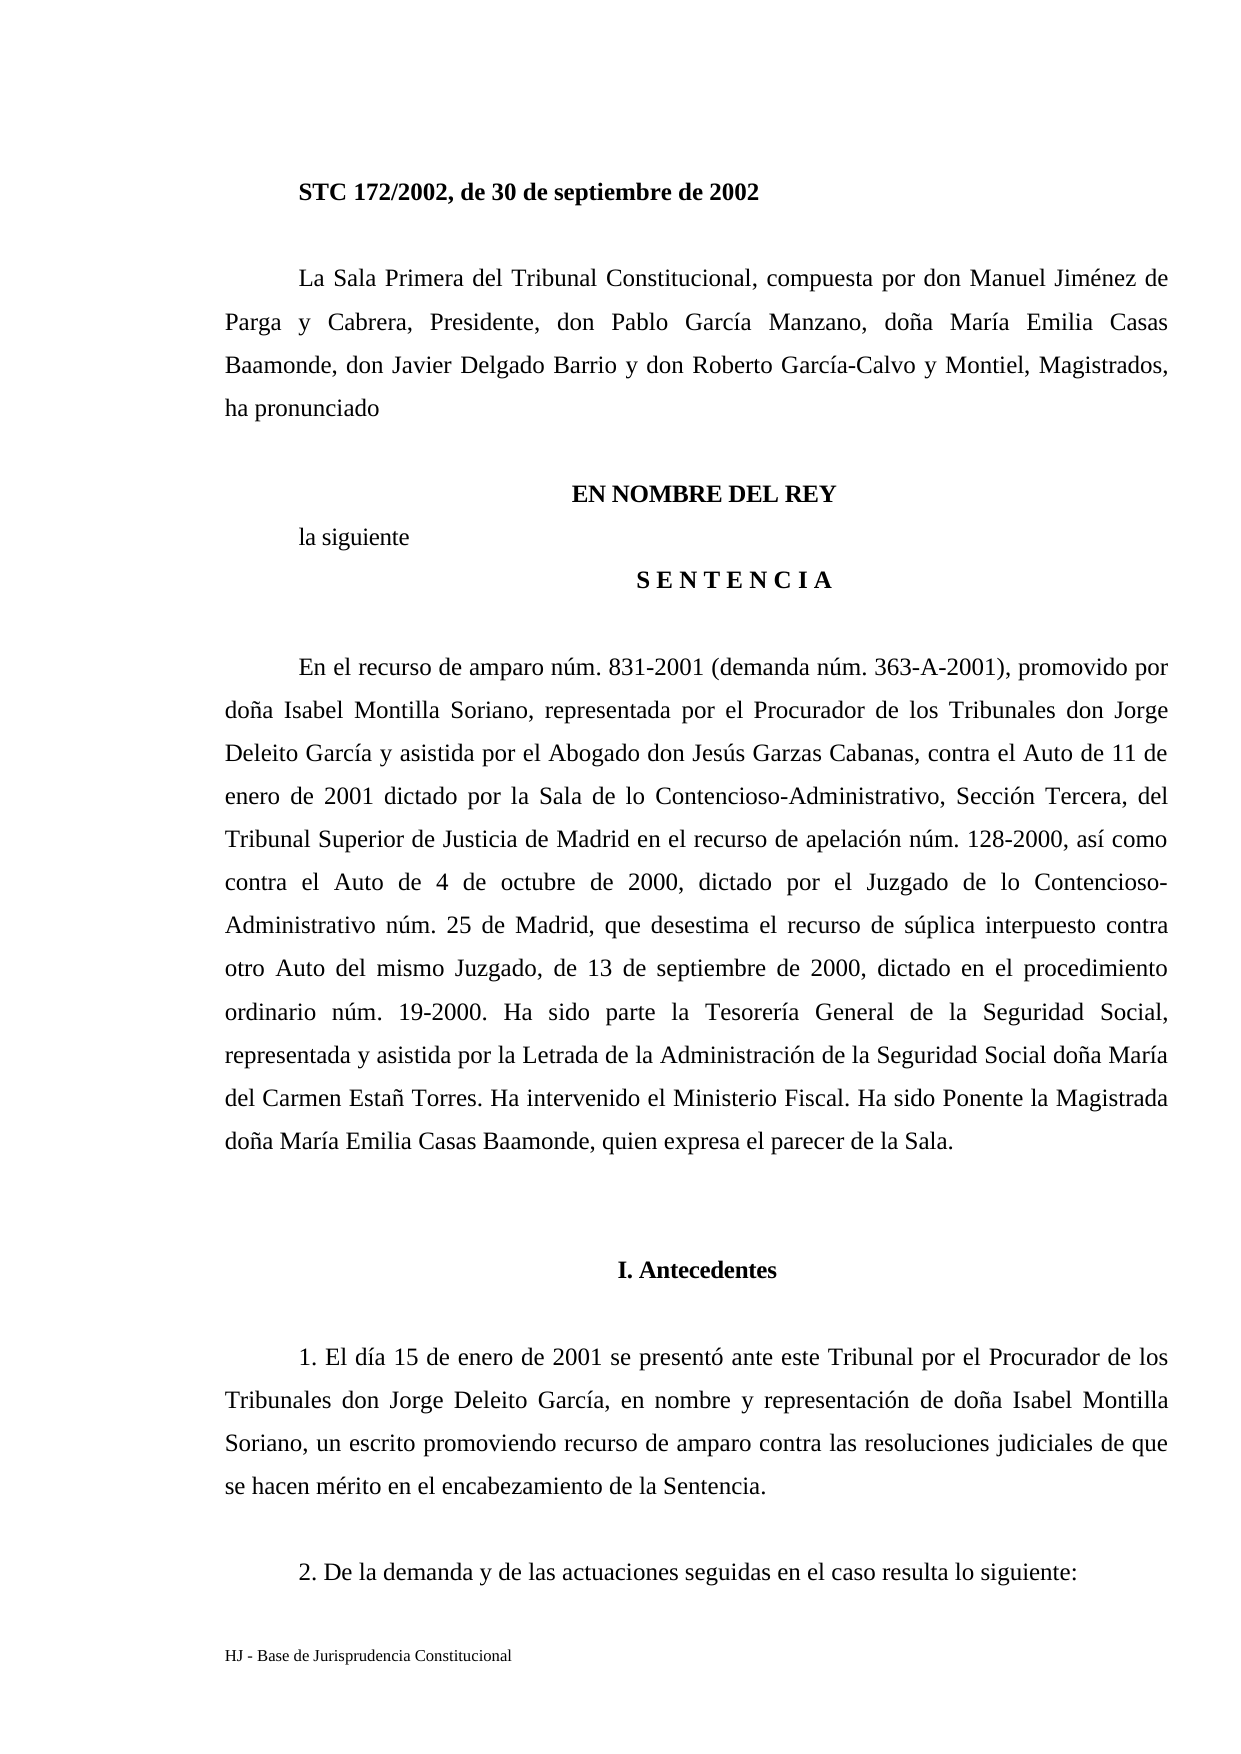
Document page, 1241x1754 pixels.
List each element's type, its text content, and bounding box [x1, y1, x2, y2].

text la siguiente [224, 522, 1110, 551]
text La Sala Primera del Tribunal Constitucional, compuesta por don Manuel Jiménez de Parga y Cabrera, Presidente, don Pablo García Manzano, doña María Emilia Casas Baamonde, don Javier Delgado Barrio y don Roberto García-Calvo y Montiel, Magistrados, ha pronunciado [224, 263, 1169, 422]
text STC 172/2002, de 30 de septiembre de 2002 [224, 177, 1169, 206]
text 2. De la demanda y de las actuaciones seguidas en el caso resulta lo siguiente: [224, 1557, 1169, 1586]
text I. Antecedentes [224, 1255, 1169, 1284]
text 1. El día 15 de enero de 2001 se presentó ante este Tribunal por el Procurador de los Tribunales don Jorge Deleito García, en nombre y representación de doña Isabel Montilla Soriano, un escrito promoviendo recurso de amparo contra las resoluciones judiciales de que se hacen mérito en el encabezamiento de la Sentencia. [224, 1342, 1169, 1500]
text EN NOMBRE DEL REY [224, 479, 1110, 508]
text S E N T E N C I A [224, 565, 1169, 594]
text En el recurso de amparo núm. 831-2001 (demanda núm. 363-A-2001), promovido por doña Isabel Montilla Soriano, representada por el Procurador de los Tribunales don Jorge Deleito García y asistida por el Abogado don Jesús Garzas Cabanas, contra el Auto de 11 de enero de 2001 dictado por la Sala de lo Contencioso-Administrativo, Sección Tercera, del Tribunal Superior de Justicia de Madrid en el recurso de apelación núm. 128-2000, así como contra el Auto de 4 de octubre de 2000, dictado por el Juzgado de lo Contencioso- Administrativo núm. 25 de Madrid, que desestima el recurso de súplica interpuesto contra otro Auto del mismo Juzgado, de 13 de septiembre de 2000, dictado en el procedimiento ordinario núm. 19-2000. Ha sido parte la Tesorería General de la Seguridad Social, representada y asistida por la Letrada de la Administración de la Seguridad Social doña María del Carmen Estañ Torres. Ha intervenido el Ministerio Fiscal. Ha sido Ponente la Magistrada doña María Emilia Casas Baamonde, quien expresa el parecer de la Sala. [224, 652, 1169, 1155]
